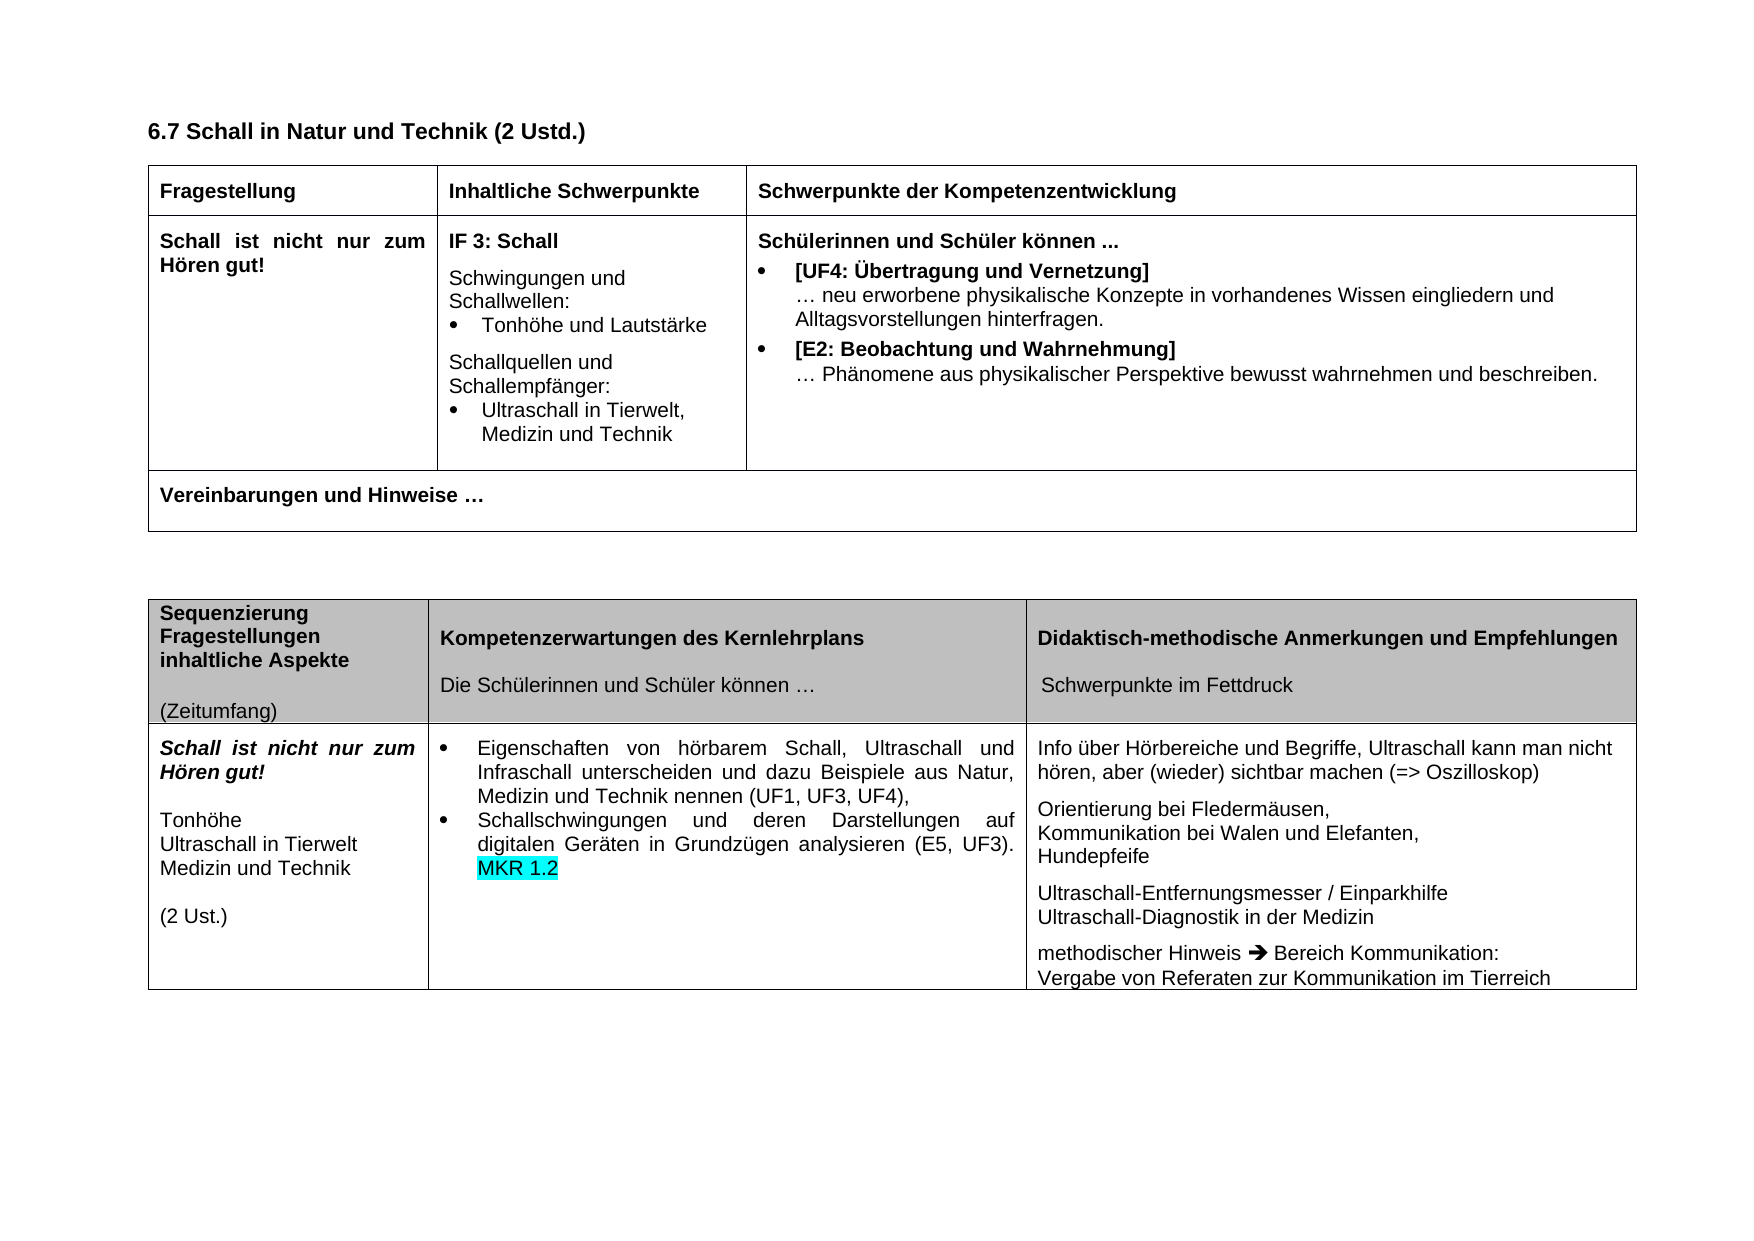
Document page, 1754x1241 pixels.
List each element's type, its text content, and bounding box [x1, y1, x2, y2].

table_header Didaktisch-methodische Anmerkungen und Empfehlungen Schwerpunkte im Fettdruck [1027, 600, 1636, 722]
table_cell Eigenschaften von hörbarem Schall, Ultraschall und Infraschall unterscheiden und dazu Beispiele aus Natur, Medizin und Technik nennen (UF1, UF3, UF4), Schallschwingungen und deren Darstellungen auf digitalen Geräten in Grundzügen analysieren (E5, UF3). MKR 1.2 [429, 724, 1026, 989]
table_cell Schall ist nicht nur zum Hören gut! Tonhöhe Ultraschall in Tierwelt Medizin und Technik (2 Ust.) [149, 724, 428, 989]
table_header Inhaltliche Schwerpunkte [438, 166, 746, 215]
table_header Kompetenzerwartungen des Kernlehrplans Die Schülerinnen und Schüler können … [429, 600, 1026, 722]
table_header Sequenzierung Fragestellungen inhaltliche Aspekte (Zeitumfang) [149, 600, 428, 722]
table_cell Schülerinnen und Schüler können ... [UF4: Übertragung und Vernetzung] … neu erworbene physikalische Konzepte in vorhandenes Wissen eingliedern und Alltagsvorstellungen hinterfragen. [E2: Beobachtung und Wahrnehmung] … Phänomene aus physikalischer Perspektive bewusst wahrnehmen und beschreiben. [747, 216, 1636, 470]
table_cell IF 3: Schall Schwingungen und Schallwellen: Tonhöhe und Lautstärke Schallquellen und Schallempfänger: Ultraschall in Tierwelt, Medizin und Technik [438, 216, 746, 470]
table_header Fragestellung [149, 166, 437, 215]
table_header Schwerpunkte der Kompetenzentwicklung [747, 166, 1636, 215]
table_cell Info über Hörbereiche und Begriffe, Ultraschall kann man nicht hören, aber (wieder) sichtbar machen (=> Oszilloskop) Orientierung bei Fledermäusen, Kommunikation bei Walen und Elefanten, Hundepfeife Ultraschall-Entfernungsmesser / Einparkhilfe Ultraschall-Diagnostik in der Medizin methodischer Hinweis Bereich Kommunikation: Vergabe von Referaten zur Kommunikation im Tierreich [1027, 724, 1636, 989]
table_cell Vereinbarungen und Hinweise … [149, 471, 1636, 531]
text 6.7 Schall in Natur und Technik (2 Ustd.) [148, 118, 1636, 144]
table_cell Schall ist nicht nur zum Hören gut! [149, 216, 437, 470]
